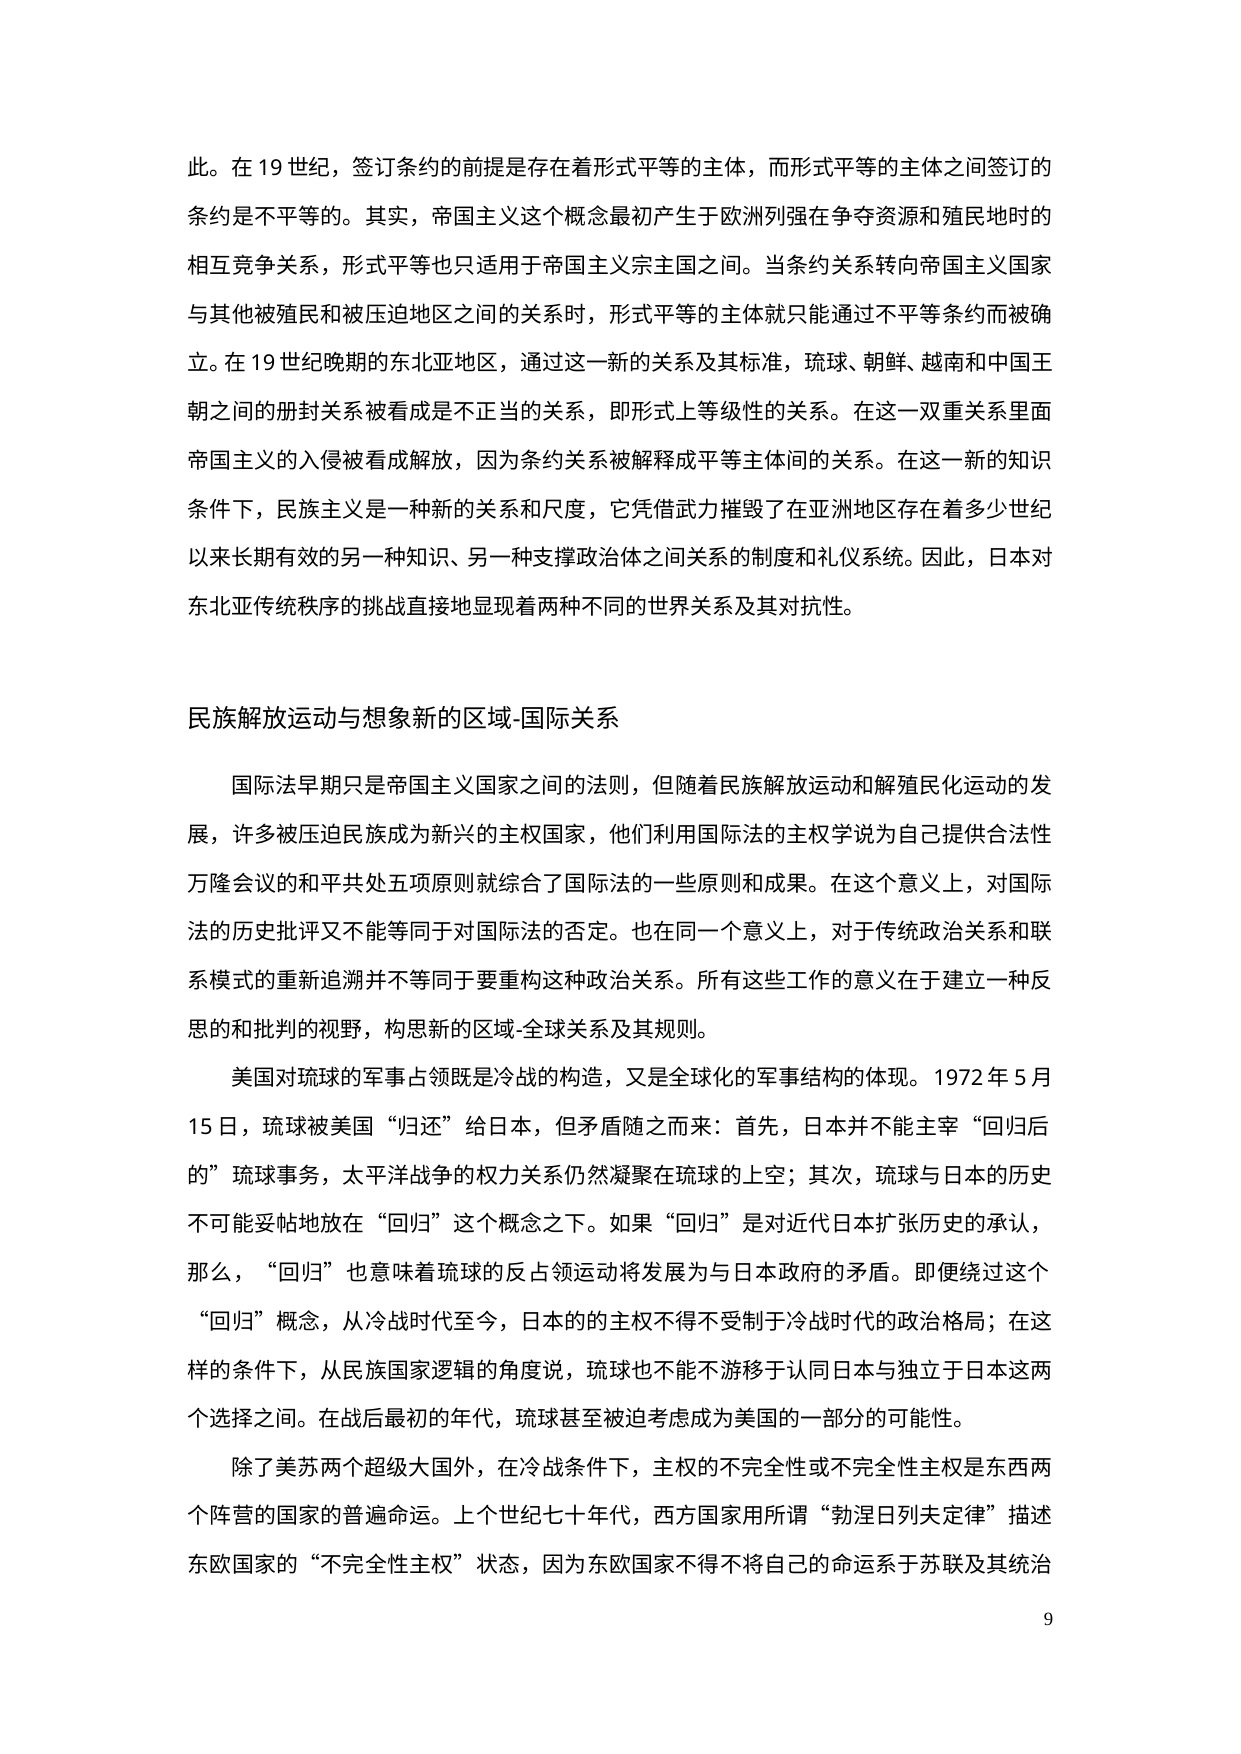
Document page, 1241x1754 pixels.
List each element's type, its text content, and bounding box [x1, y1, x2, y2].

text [187, 150, 1053, 670]
text 国际法早期只是帝国主义国家之间的法则，但随着民族解放运动和解殖民化运动的发展，许多被压迫民族成为新兴的主权国家，他们利用国际法的主权学说为自己提供合法性。万隆会议的和平共处五项原则就综合了国际法的一些原则和成果。在这个意义上，对国际法的历史批评又不能等同于对国际法的否定。也在同一个意义上，对于传统政治关系和联系模式的重新追溯并不等同于要重构这种政治关系。所有这些工作的意义在于建立一种反思的和批判的视野，构思新的区域-全球关系及其规则。 [187, 816, 1053, 1093]
text 美国对琉球的军事占领既是冷战的构造，又是全球化的军事结构的体现。1972年5月15日，琉球被美国“归还”给日本，但矛盾随之而来：首先，日本并不能主宰“回归后的”琉球事务，太平洋战争的权力关系仍然凝聚在琉球的上空；其次，琉球与日本的历史不可能妥帖地放在“回归”这个概念之下。如果“回归”是对近代日本扩张历史的承认，那么，“回归”也意味着琉球的反占领运动将发展为与日本政府的矛盾。即便绕过这个“回归”概念，从冷战时代至今，日本的的主权不得不受制于冷战时代的政治格局；在这样的条件下，从民族国家逻辑的角度说，琉球也不能不游移于认同日本与独立于日本这两个选择之间。在战后最初的年代，琉球甚至被迫考虑成为美国的一部分的可能性。 [187, 1108, 1053, 1482]
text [187, 1498, 1053, 1579]
text 民族解放运动与想象新的区域-国际关系 [187, 733, 1053, 798]
